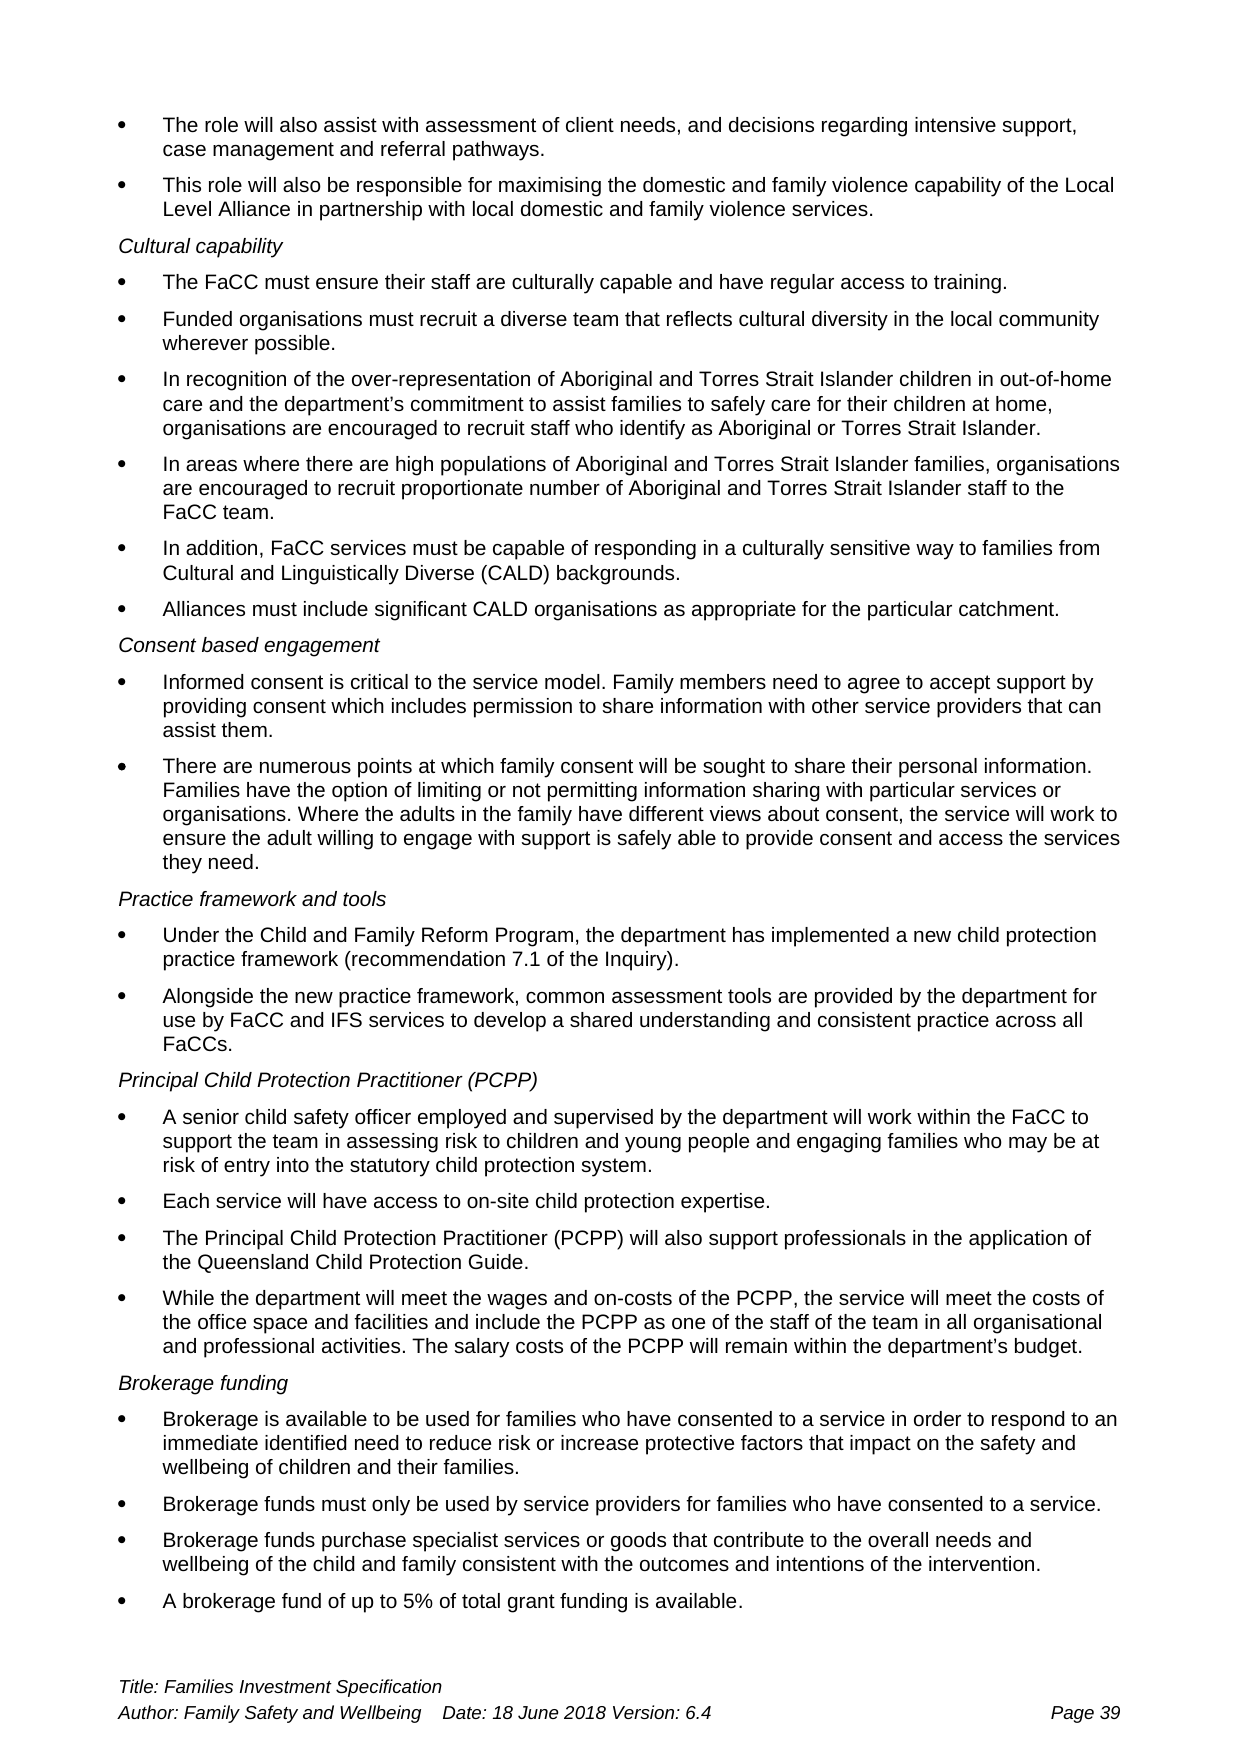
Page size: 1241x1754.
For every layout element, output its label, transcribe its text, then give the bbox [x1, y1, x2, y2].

text Cultural capability [118, 234, 1122, 258]
list A brokerage fund of up to 5% of total grant funding is available. [118, 1589, 1122, 1613]
list In addition, FaCC services must be capable of responding in a culturally sensitive way to families from Cultural and Linguistically Diverse (CALD) backgrounds. [118, 536, 1122, 584]
list Brokerage funds must only be used by service providers for families who have consented to a service. [118, 1492, 1122, 1516]
list While the department will meet the wages and on-costs of the PCPP, the service will meet the costs of the office space and facilities and include the PCPP as one of the staff of the team in all organisational and professional activities. The salary costs of the PCPP will remain within the department’s budget. [118, 1286, 1122, 1358]
list A senior child safety officer employed and supervised by the department will work within the FaCC to support the team in assessing risk to children and young people and engaging families who may be at risk of entry into the statutory child protection system. [118, 1104, 1122, 1177]
text Brokerage funding [118, 1371, 1122, 1394]
text Consent based engagement [118, 633, 1122, 657]
list The Principal Child Protection Practitioner (PCPP) will also support professionals in the application of the Queensland Child Protection Guide. [118, 1226, 1122, 1274]
text Practice framework and tools [118, 887, 1122, 911]
list This role will also be responsible for maximising the domestic and family violence capability of the Local Level Alliance in partnership with local domestic and family violence services. [118, 173, 1122, 221]
list There are numerous points at which family consent will be sought to share their personal information. Families have the option of limiting or not permitting information sharing with particular services or organisations. Where the adults in the family have different views about consent, the service will work to ensure the adult willing to engage with support is safely able to provide consent and access the services they need. [118, 754, 1122, 874]
list Informed consent is critical to the service model. Family members need to agree to accept support by providing consent which includes permission to share information with other service providers that can assist them. [118, 670, 1122, 742]
list In recognition of the over-representation of Aboriginal and Torres Strait Islander children in out-of-home care and the department’s commitment to assist families to safely care for their children at home, organisations are encouraged to recruit staff who identify as Aboriginal or Torres Strait Islander. [118, 367, 1122, 439]
list Under the Child and Family Reform Program, the department has implemented a new child protection practice framework (recommendation 7.1 of the Inquiry). [118, 923, 1122, 971]
list Brokerage is available to be used for families who have consented to a service in order to respond to an immediate identified need to reduce risk or increase protective factors that impact on the safety and wellbeing of children and their families. [118, 1407, 1122, 1479]
list Each service will have access to on-site child protection expertise. [118, 1189, 1122, 1213]
text Principal Child Protection Practitioner (PCPP) [118, 1068, 1122, 1092]
list Alongside the new practice framework, common assessment tools are provided by the department for use by FaCC and IFS services to develop a shared understanding and consistent practice across all FaCCs. [118, 984, 1122, 1056]
list In areas where there are high populations of Aboriginal and Torres Strait Islander families, organisations are encouraged to recruit proportionate number of Aboriginal and Torres Strait Islander staff to the FaCC team. [118, 452, 1122, 524]
list Funded organisations must recruit a diverse team that reflects cultural diversity in the local community wherever possible. [118, 307, 1122, 355]
list The role will also assist with assessment of client needs, and decisions regarding intensive support, case management and referral pathways. [118, 113, 1122, 161]
list Alliances must include significant CALD organisations as appropriate for the particular catchment. [118, 597, 1122, 621]
list Brokerage funds purchase specialist services or goods that contribute to the overall needs and wellbeing of the child and family consistent with the outcomes and intentions of the intervention. [118, 1528, 1122, 1576]
list The FaCC must ensure their staff are culturally capable and have regular access to training. [118, 270, 1122, 294]
